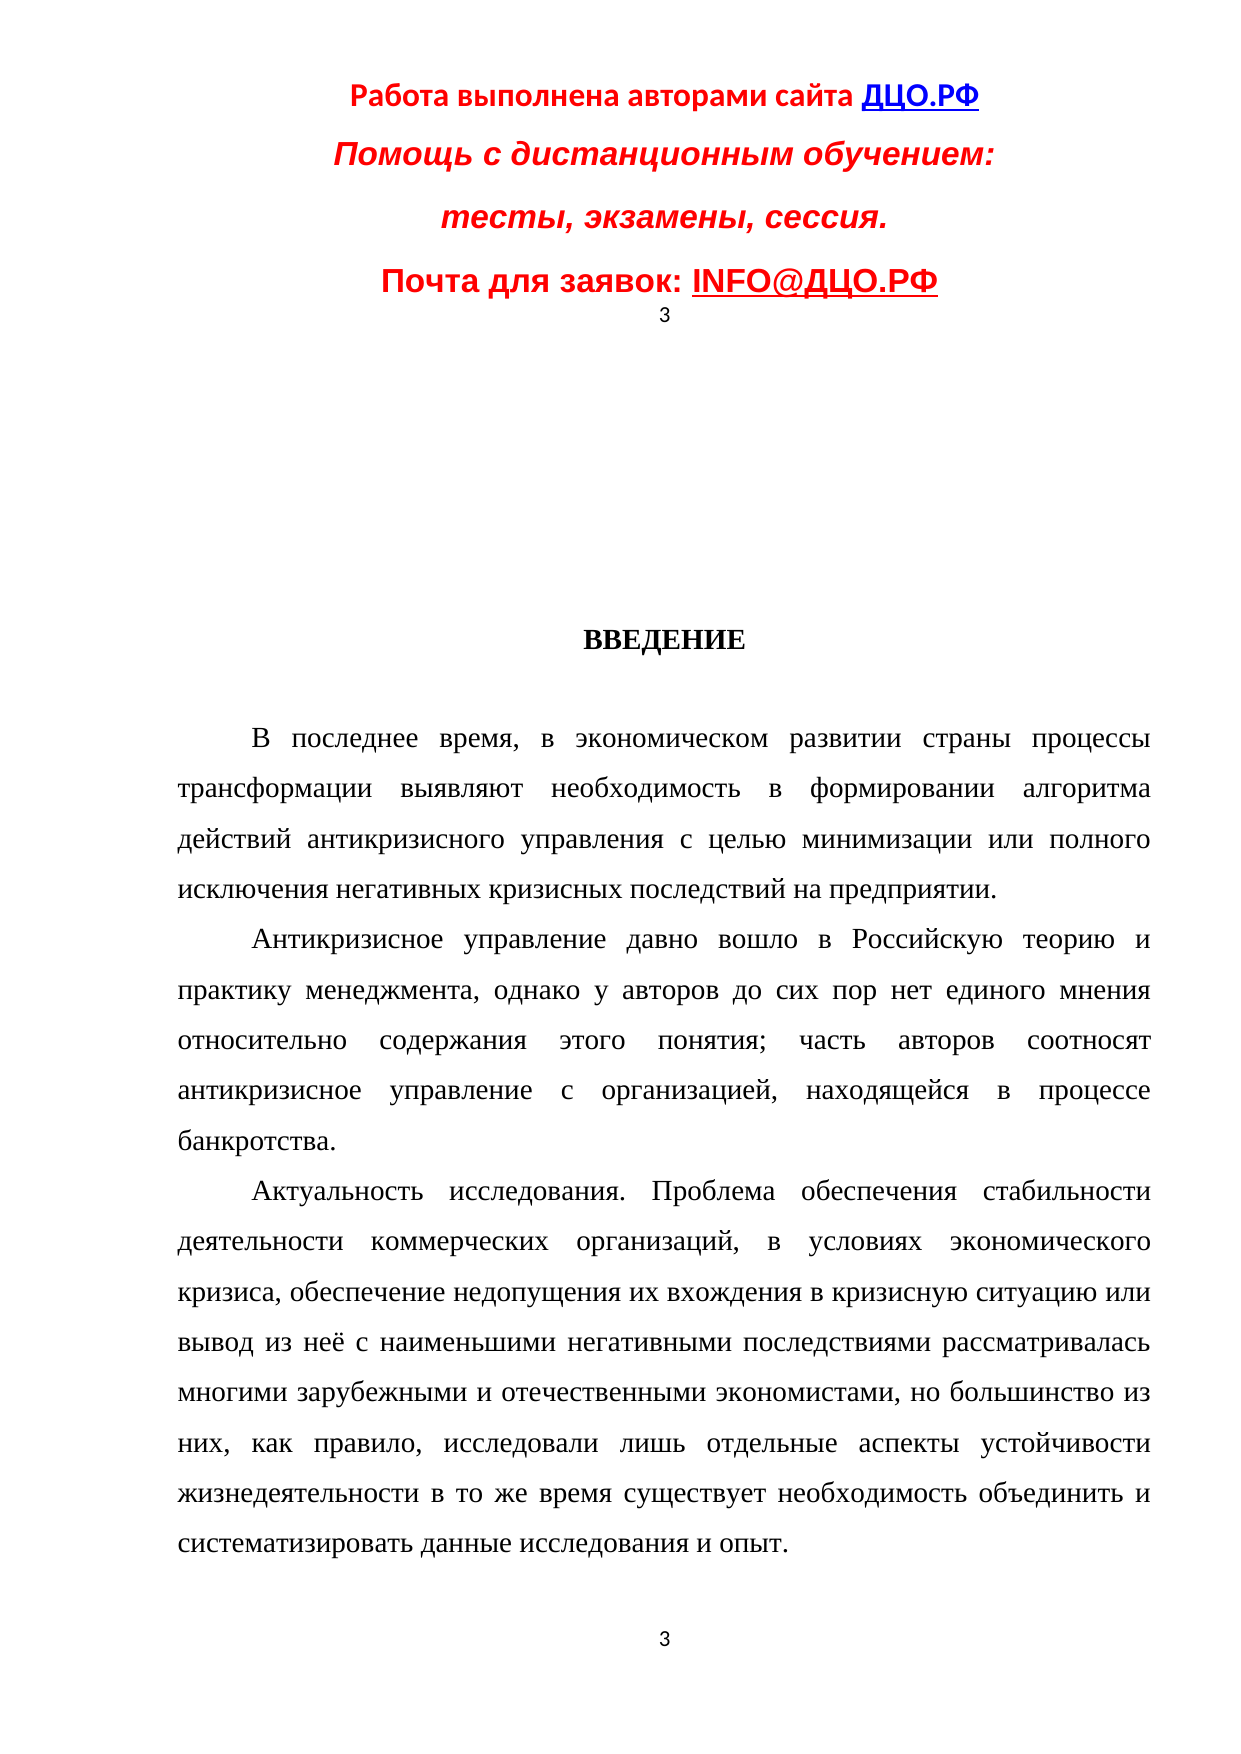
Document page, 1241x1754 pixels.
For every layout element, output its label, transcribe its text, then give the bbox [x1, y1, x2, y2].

subtitle ВВЕДЕНИЕ [177, 622, 1152, 656]
text В последнее время, в экономическом развитии страны процессы трансформации выявляют необходимость в формировании алгоритма действий антикризисного управления с целью минимизации или полного исключения негативных кризисных последствий на предприятии. [177, 720, 1152, 905]
text Актуальность исследования. Проблема обеспечения стабильности деятельности коммерческих организаций, в условиях экономического кризиса, обеспечение недопущения их вхождения в кризисную ситуацию или вывод из неё с наименьшими негативными последствиями рассматривалась многими зарубежными и отечественными экономистами, но большинство из них, как правило, исследовали лишь отдельные аспекты устойчивости жизнедеятельности в то же время существует необходимость объединить и систематизировать данные исследования и опыт. [177, 1173, 1152, 1559]
text Антикризисное управление давно вошло в Российскую теорию и практику менеджмента, однако у авторов до сих пор нет единого мнения относительно содержания этого понятия; часть авторов соотносят антикризисное управление с организацией, находящейся в процессе банкротства. [177, 922, 1152, 1156]
